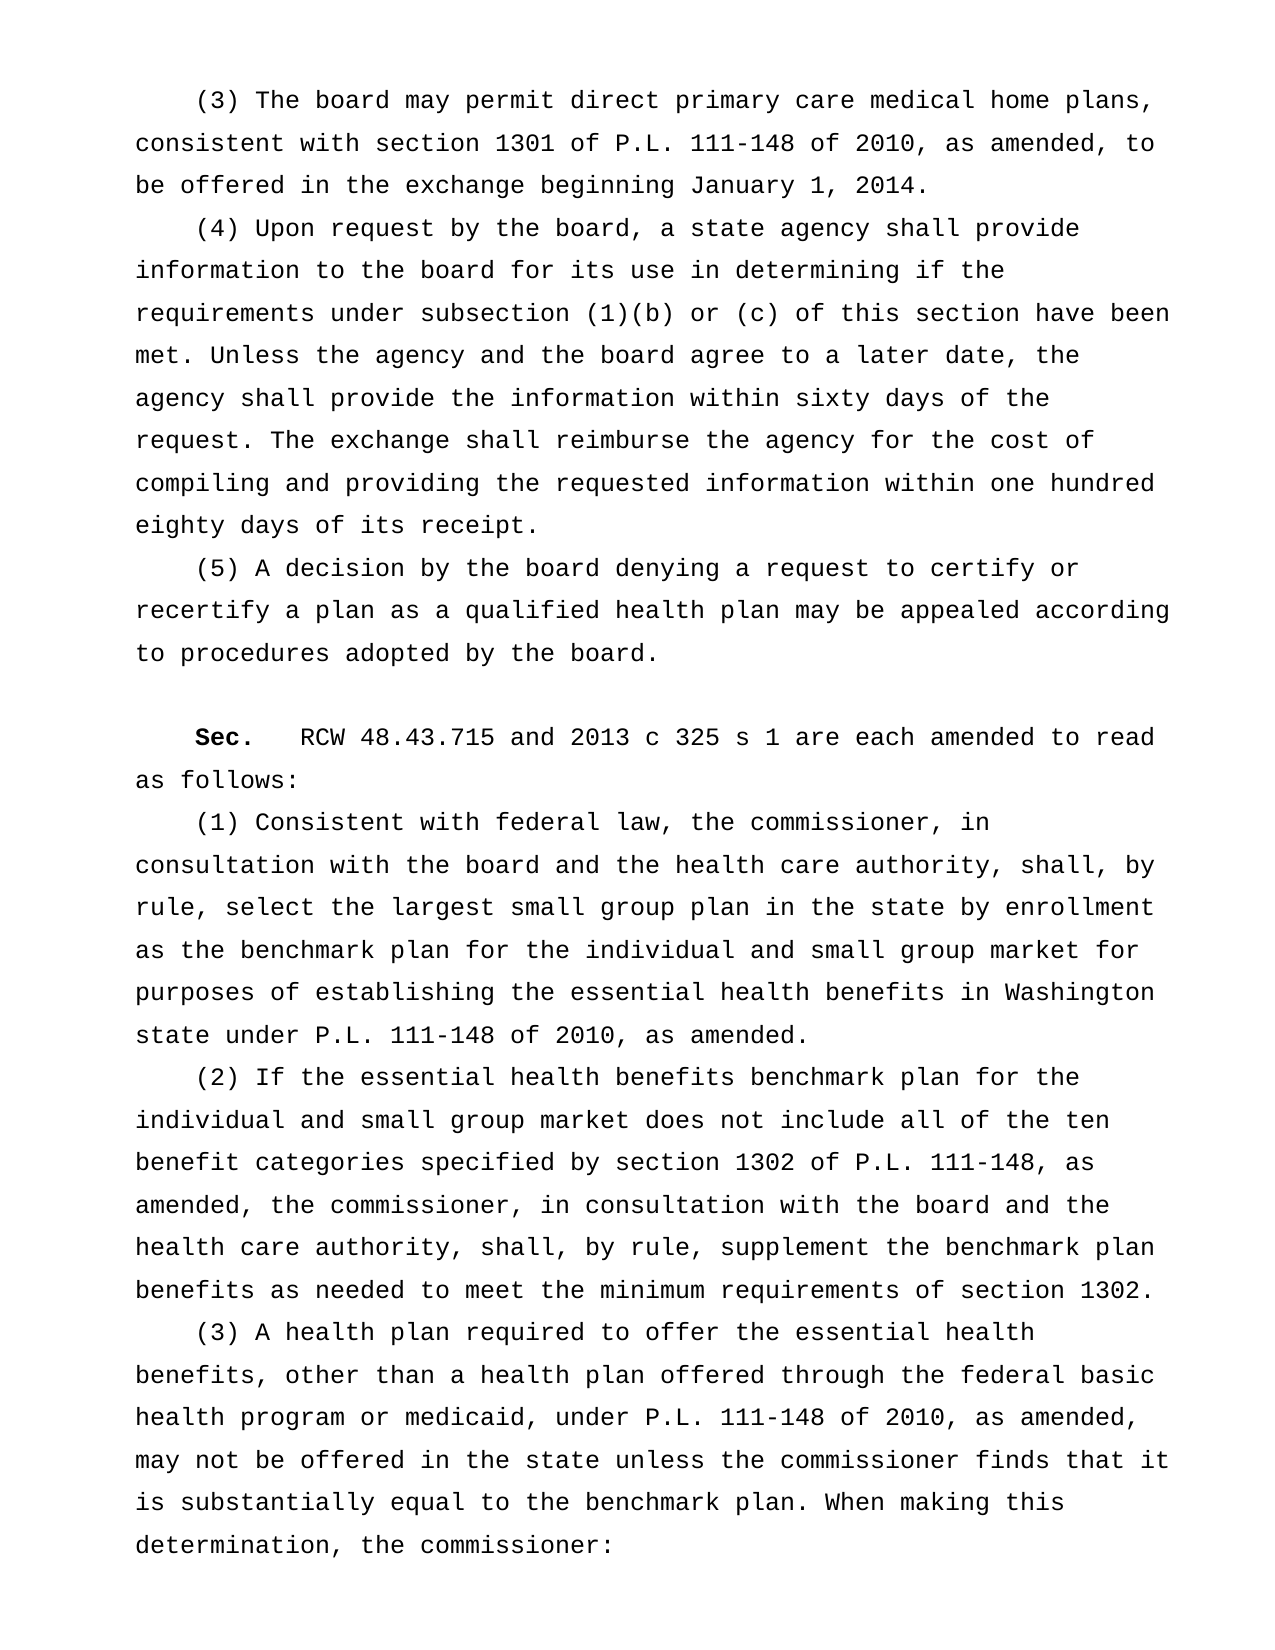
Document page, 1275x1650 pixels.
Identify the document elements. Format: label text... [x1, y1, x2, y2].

text (4) Upon request by the board, a state agency shall provide information to the board for its use in determining if the requirements under subsection (1)(b) or (c) of this section have been met. Unless the agency and the board agree to a later date, the agency shall provide the information within sixty days of the request. The exchange shall reimburse the agency for the cost of compiling and providing the requested information within one hundred eighty days of its receipt. [135, 202, 1170, 542]
text (3) The board may permit direct primary care medical home plans, consistent with section 1301 of P.L. 111-148 of 2010, as amended, to be offered in the exchange beginning January 1, 2014. [135, 75, 1170, 202]
text (5) A decision by the board denying a request to certify or recertify a plan as a qualified health plan may be appealed according to procedures adopted by the board. [135, 542, 1170, 670]
text (3) A health plan required to offer the essential health benefits, other than a health plan offered through the federal basic health program or medicaid, under P.L. 111-148 of 2010, as amended, may not be offered in the state unless the commissioner finds that it is substantially equal to the benchmark plan. When making this determination, the commissioner: [135, 1307, 1170, 1562]
text Sec. RCW 48.43.715 and 2013 c 325 s 1 are each amended to read as follows: [135, 712, 1170, 797]
text (1) Consistent with federal law, the commissioner, in consultation with the board and the health care authority, shall, by rule, select the largest small group plan in the state by enrollment as the benchmark plan for the individual and small group market for purposes of establishing the essential health benefits in Washington state under P.L. 111-148 of 2010, as amended. [135, 797, 1170, 1052]
text (2) If the essential health benefits benchmark plan for the individual and small group market does not include all of the ten benefit categories specified by section 1302 of P.L. 111-148, as amended, the commissioner, in consultation with the board and the health care authority, shall, by rule, supplement the benchmark plan benefits as needed to meet the minimum requirements of section 1302. [135, 1052, 1170, 1307]
